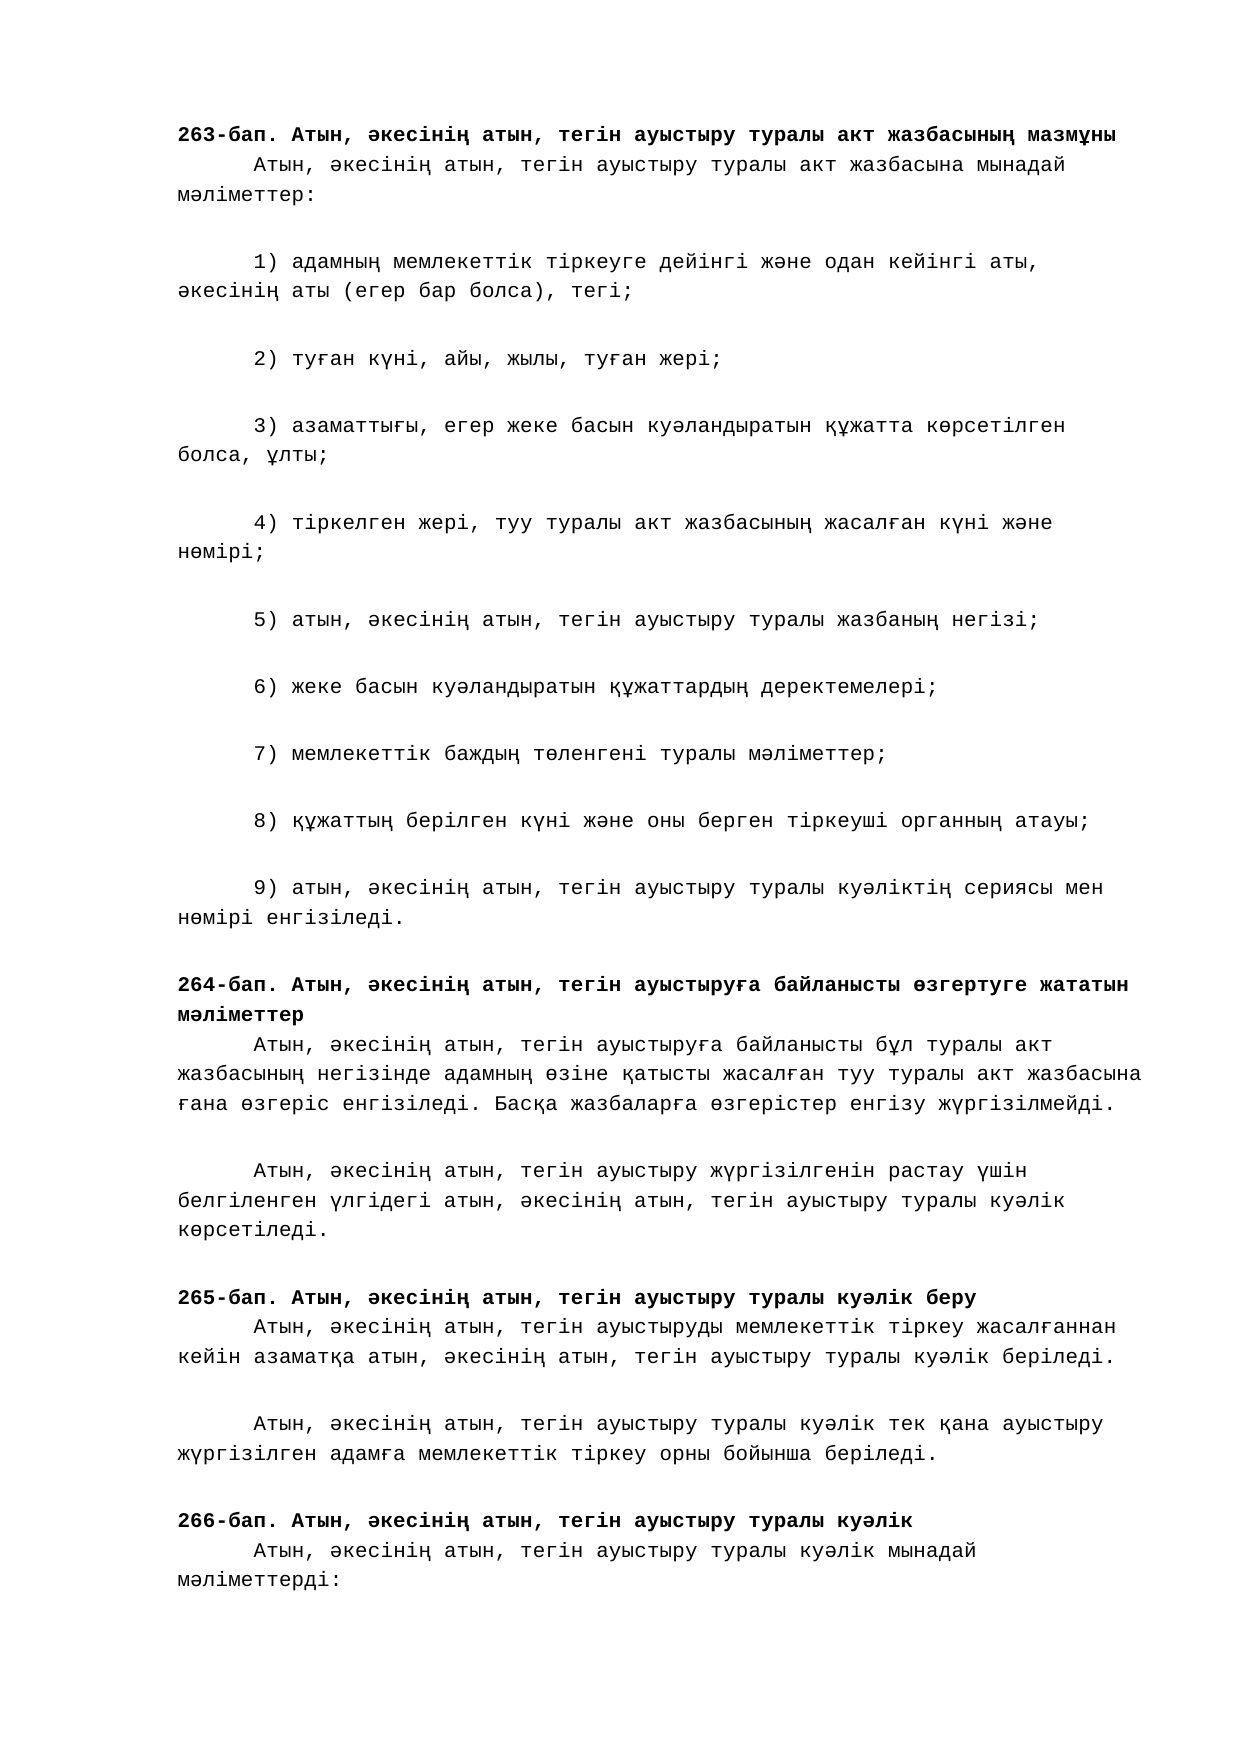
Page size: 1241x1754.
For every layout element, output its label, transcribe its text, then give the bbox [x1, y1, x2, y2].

text 264-бап. Атын, әкесінің атын, тегін ауыстыруға байланысты өзгертуге жататын мәліметтер [177, 968, 1152, 1027]
text Атын, әкесінің атын, тегін ауыстыру туралы куәлік мынадай мәліметтерді: [177, 1534, 1152, 1593]
text 1) адамның мемлекеттік тіркеуге дейінгі және одан кейінгі аты, әкесінің аты (егер бар болса), тегі; [177, 245, 1152, 304]
text 263-бап. Атын, әкесінің атын, тегін ауыстыру туралы акт жазбасының мазмұны [177, 118, 1152, 148]
text Атын, әкесінің атын, тегін ауыстыру туралы акт жазбасына мынадай мәліметтер: [177, 148, 1152, 207]
text 266-бап. Атын, әкесінің атын, тегін ауыстыру туралы куәлік [177, 1504, 1152, 1534]
text 265-бап. Атын, әкесінің атын, тегін ауыстыру туралы куәлік беру [177, 1281, 1152, 1310]
text 5) атын, әкесінің атын, тегін ауыстыру туралы жазбаның негізі; [177, 602, 1152, 632]
text Атын, әкесінің атын, тегін ауыстыру жүргізілгенін растау үшін белгіленген үлгідегі атын, әкесінің атын, тегін ауыстыру туралы куәлік көрсетіледі. [177, 1154, 1152, 1243]
text 2) туған күні, айы, жылы, туған жері; [177, 342, 1152, 371]
text 4) тіркелген жері, туу туралы акт жазбасының жасалған күні және нөмірі; [177, 506, 1152, 565]
text Атын, әкесінің атын, тегін ауыстыруды мемлекеттік тіркеу жасалғаннан кейін азаматқа атын, әкесінің атын, тегін ауыстыру туралы куәлік беріледі. [177, 1310, 1152, 1370]
text 8) құжаттың берілген күні және оны берген тіркеуші органның атауы; [177, 804, 1152, 834]
text 9) атын, әкесінің атын, тегін ауыстыру туралы куәліктің сериясы мен нөмірі енгізіледі. [177, 871, 1152, 931]
text 3) азаматтығы, егер жеке басын куәландыратын құжатта көрсетілген болса, ұлты; [177, 409, 1152, 468]
text 6) жеке басын куәландыратын құжаттардың деректемелері; [177, 670, 1152, 699]
text Атын, әкесінің атын, тегін ауыстыру туралы куәлік тек қана ауыстыру жүргізілген адамға мемлекеттік тіркеу орны бойынша беріледі. [177, 1407, 1152, 1467]
text Атын, әкесінің атын, тегін ауыстыруға байланысты бұл туралы акт жазбасының негізінде адамның өзіне қатысты жасалған туу туралы акт жазбасына ғана өзгеріс енгізіледі. Басқа жазбаларға өзгерістер енгізу жүргізілмейді. [177, 1027, 1152, 1117]
text 7) мемлекеттік баждың төленгені туралы мәліметтер; [177, 737, 1152, 767]
